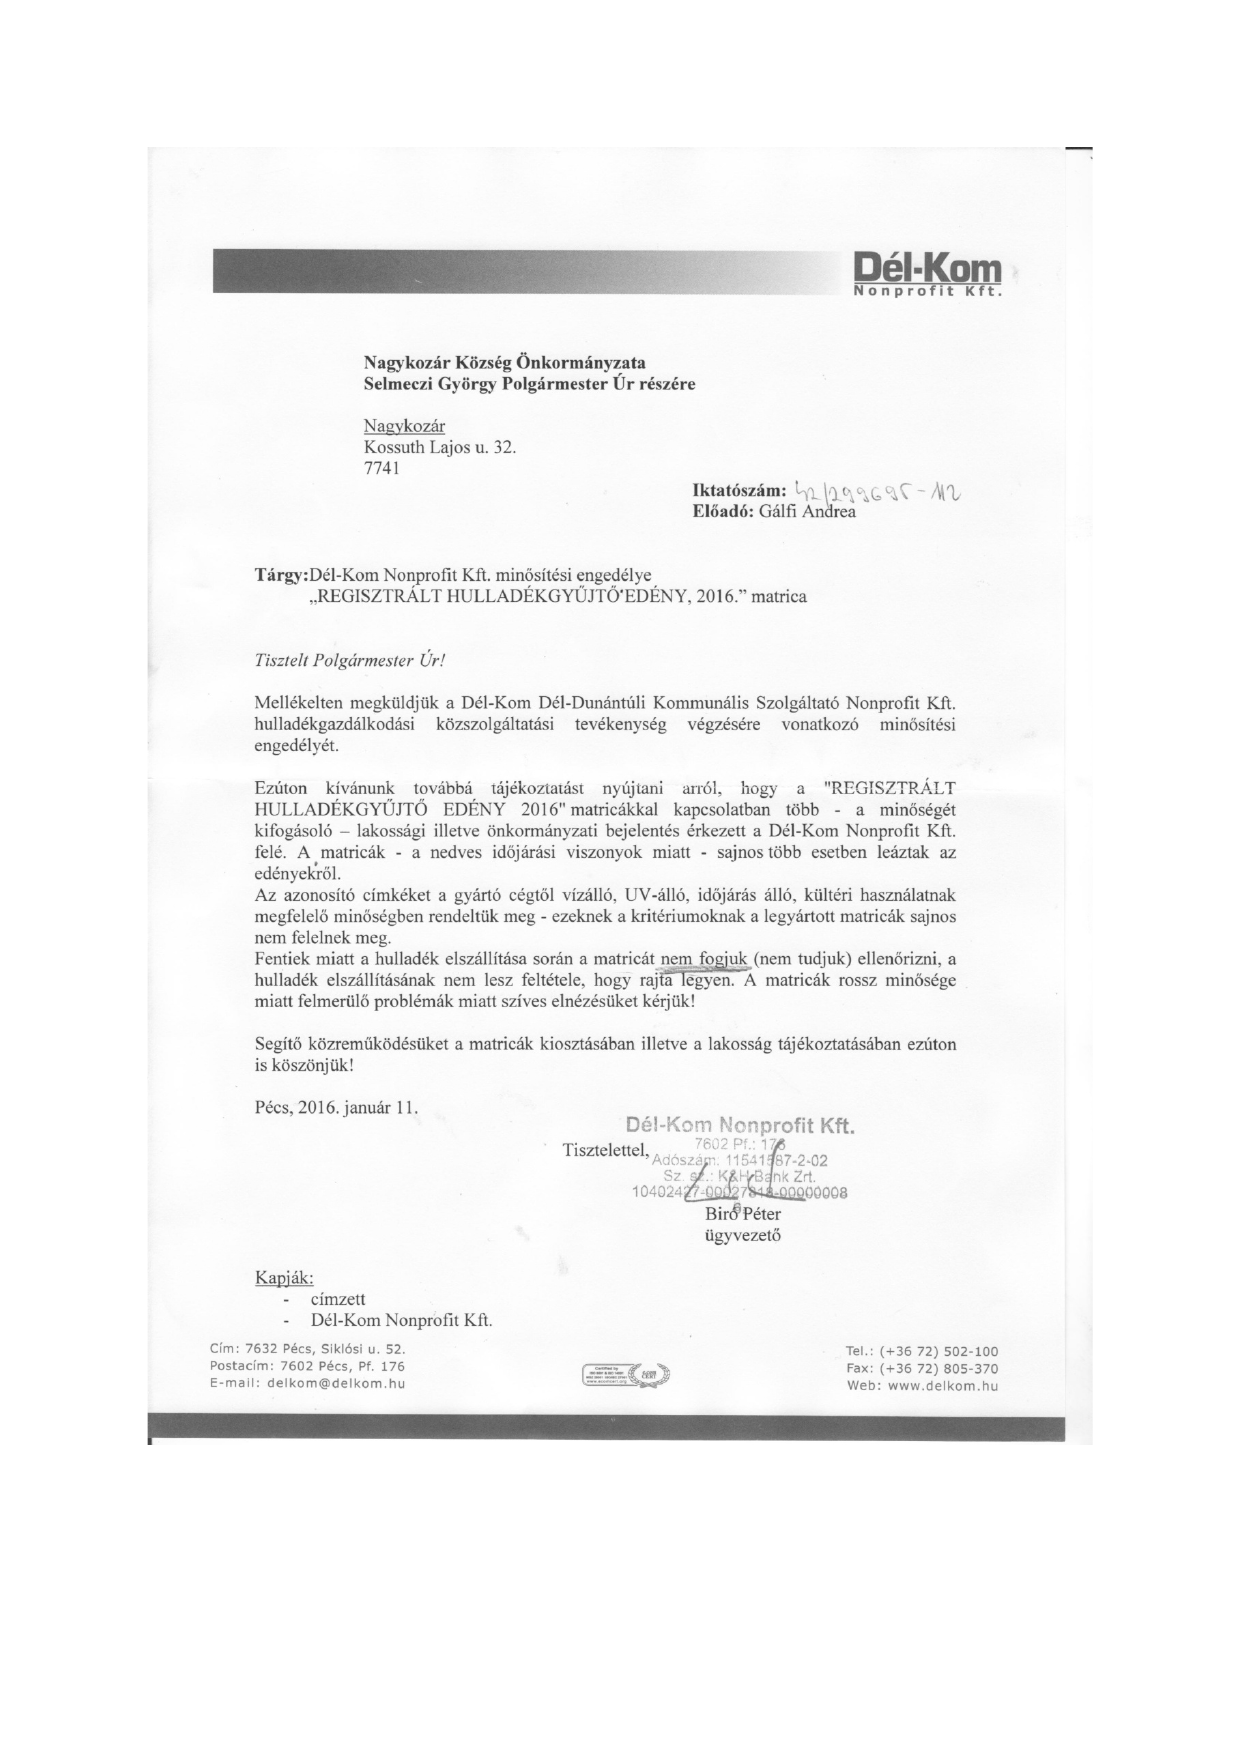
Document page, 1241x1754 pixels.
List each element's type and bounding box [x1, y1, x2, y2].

picture [147, 147, 1093, 1445]
